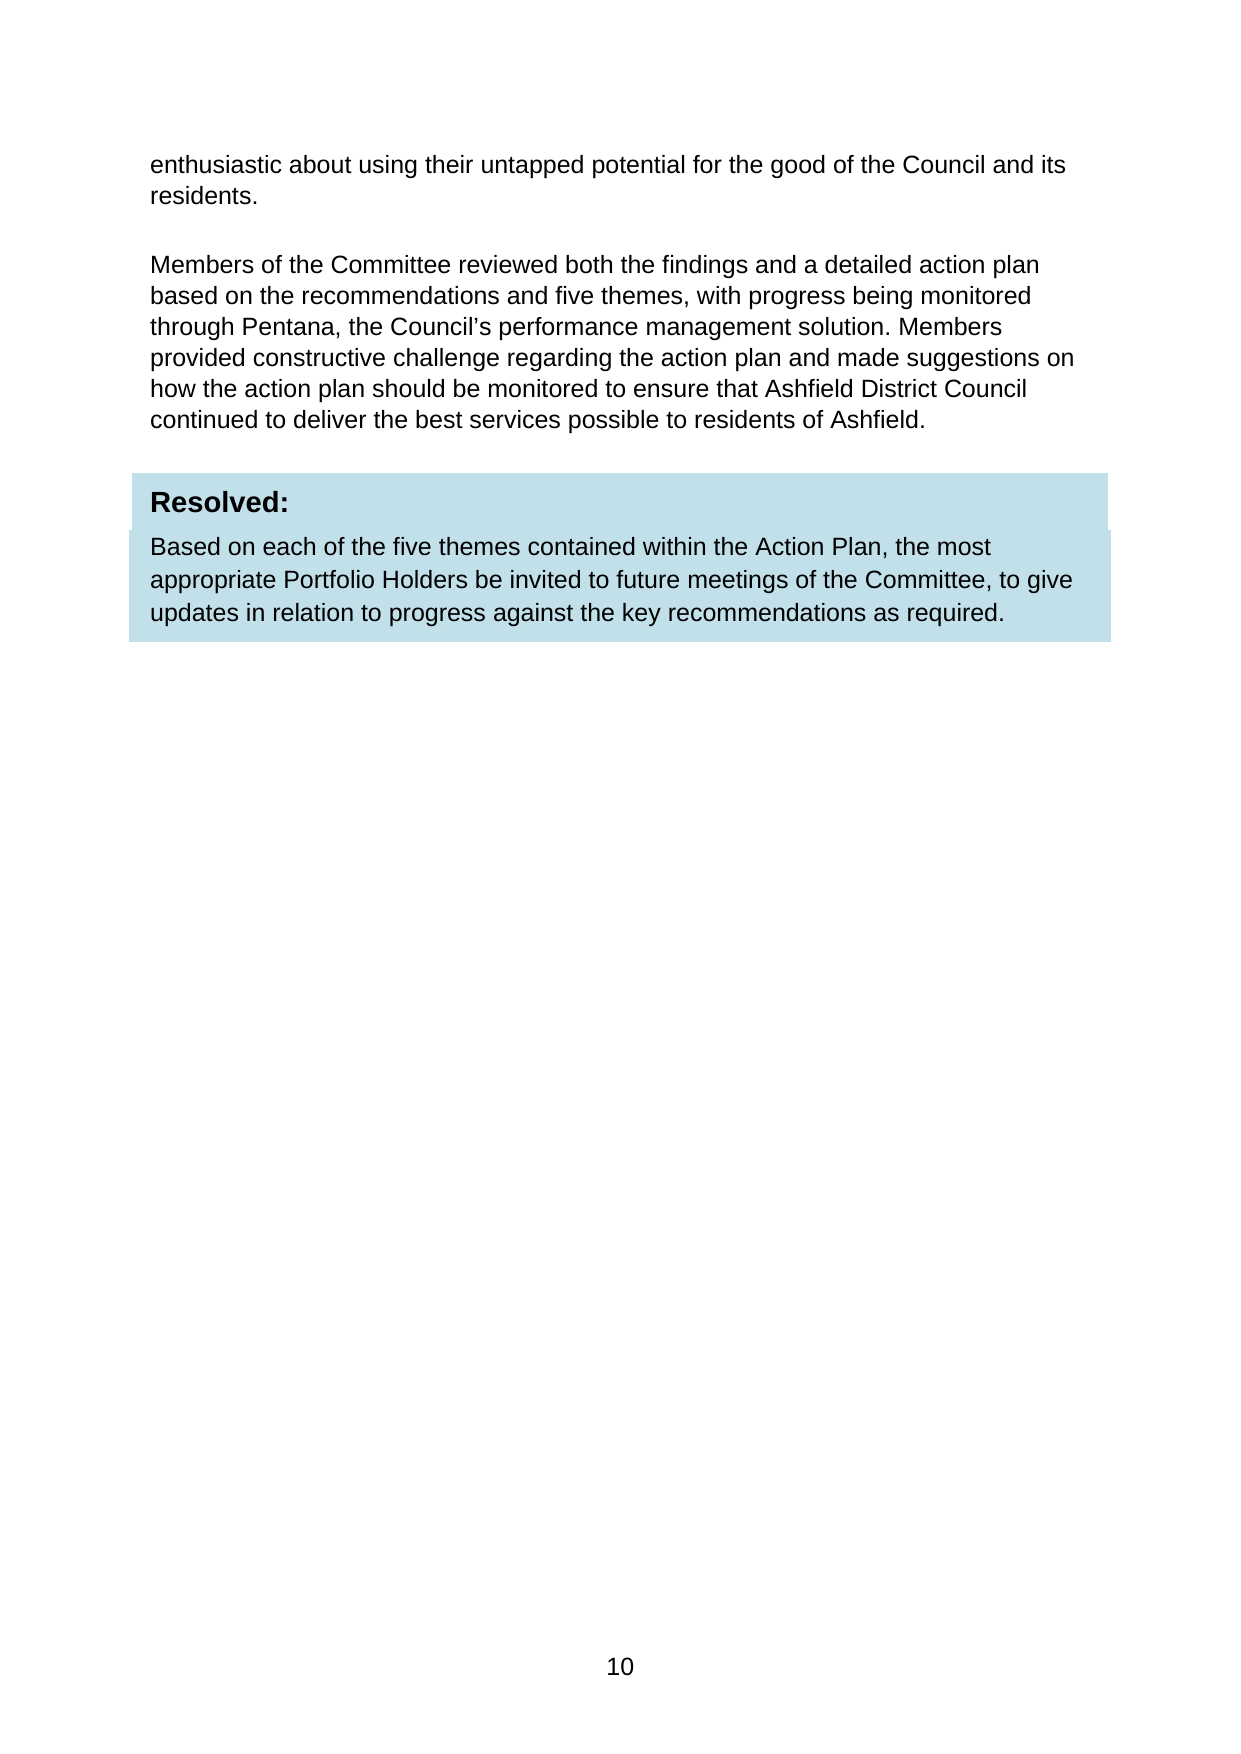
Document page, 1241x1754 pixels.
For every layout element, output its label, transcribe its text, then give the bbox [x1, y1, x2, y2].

subtitle Resolved: [142, 483, 1098, 520]
text Members of the Committee reviewed both the findings and a detailed action plan based on the recommendations and five themes, with progress being monitored through Pentana, the Council’s performance management solution. Members provided constructive challenge regarding the action plan and made suggestions on how the action plan should be monitored to ensure that Ashfield District Council continued to deliver the best services possible to residents of Ashfield. [150, 249, 1090, 433]
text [150, 150, 1090, 210]
text Based on each of the five themes contained within the Action Plan, the most appropriate Portfolio Holders be invited to future meetings of the Committee, to give updates in relation to progress against the key recommendations as required. [129, 532, 1110, 629]
